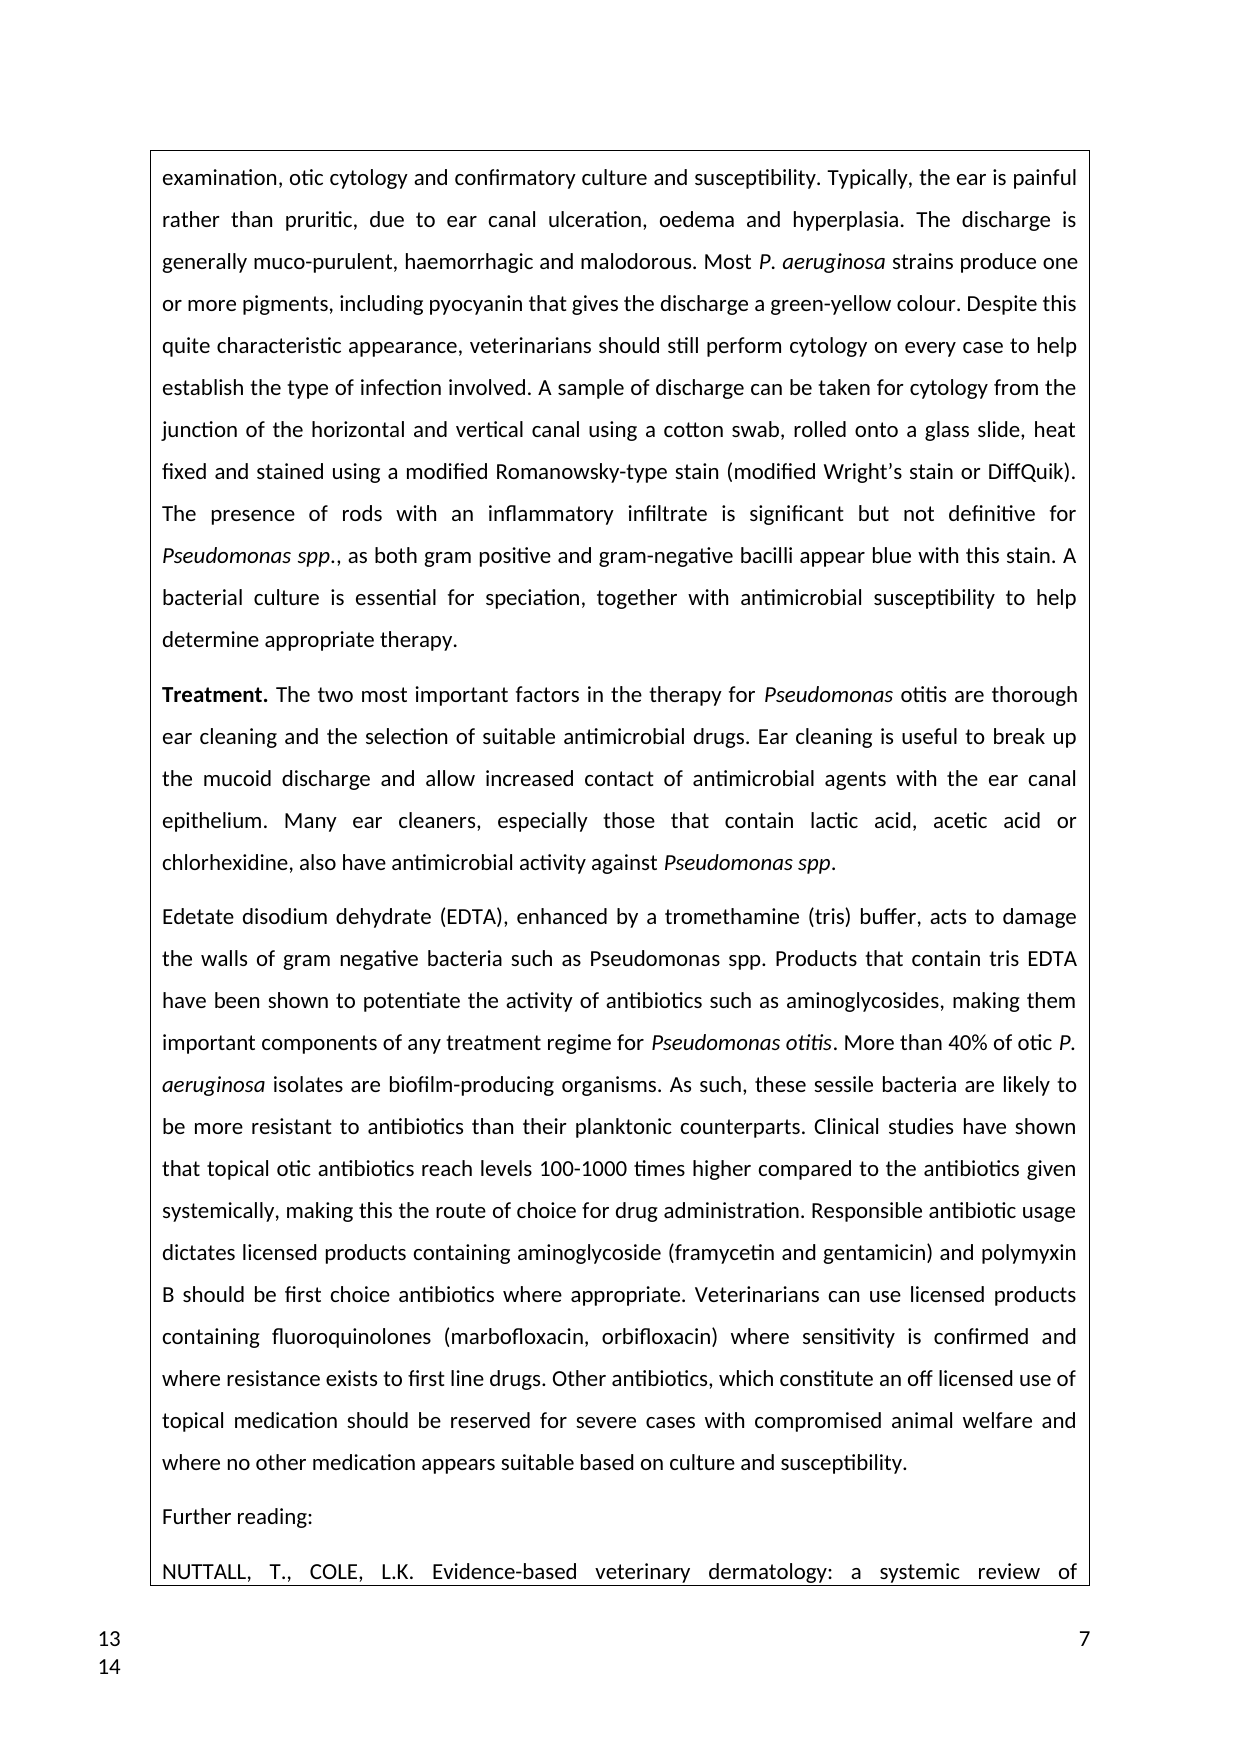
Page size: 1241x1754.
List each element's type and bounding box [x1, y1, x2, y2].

table_header [151, 151, 1089, 1585]
